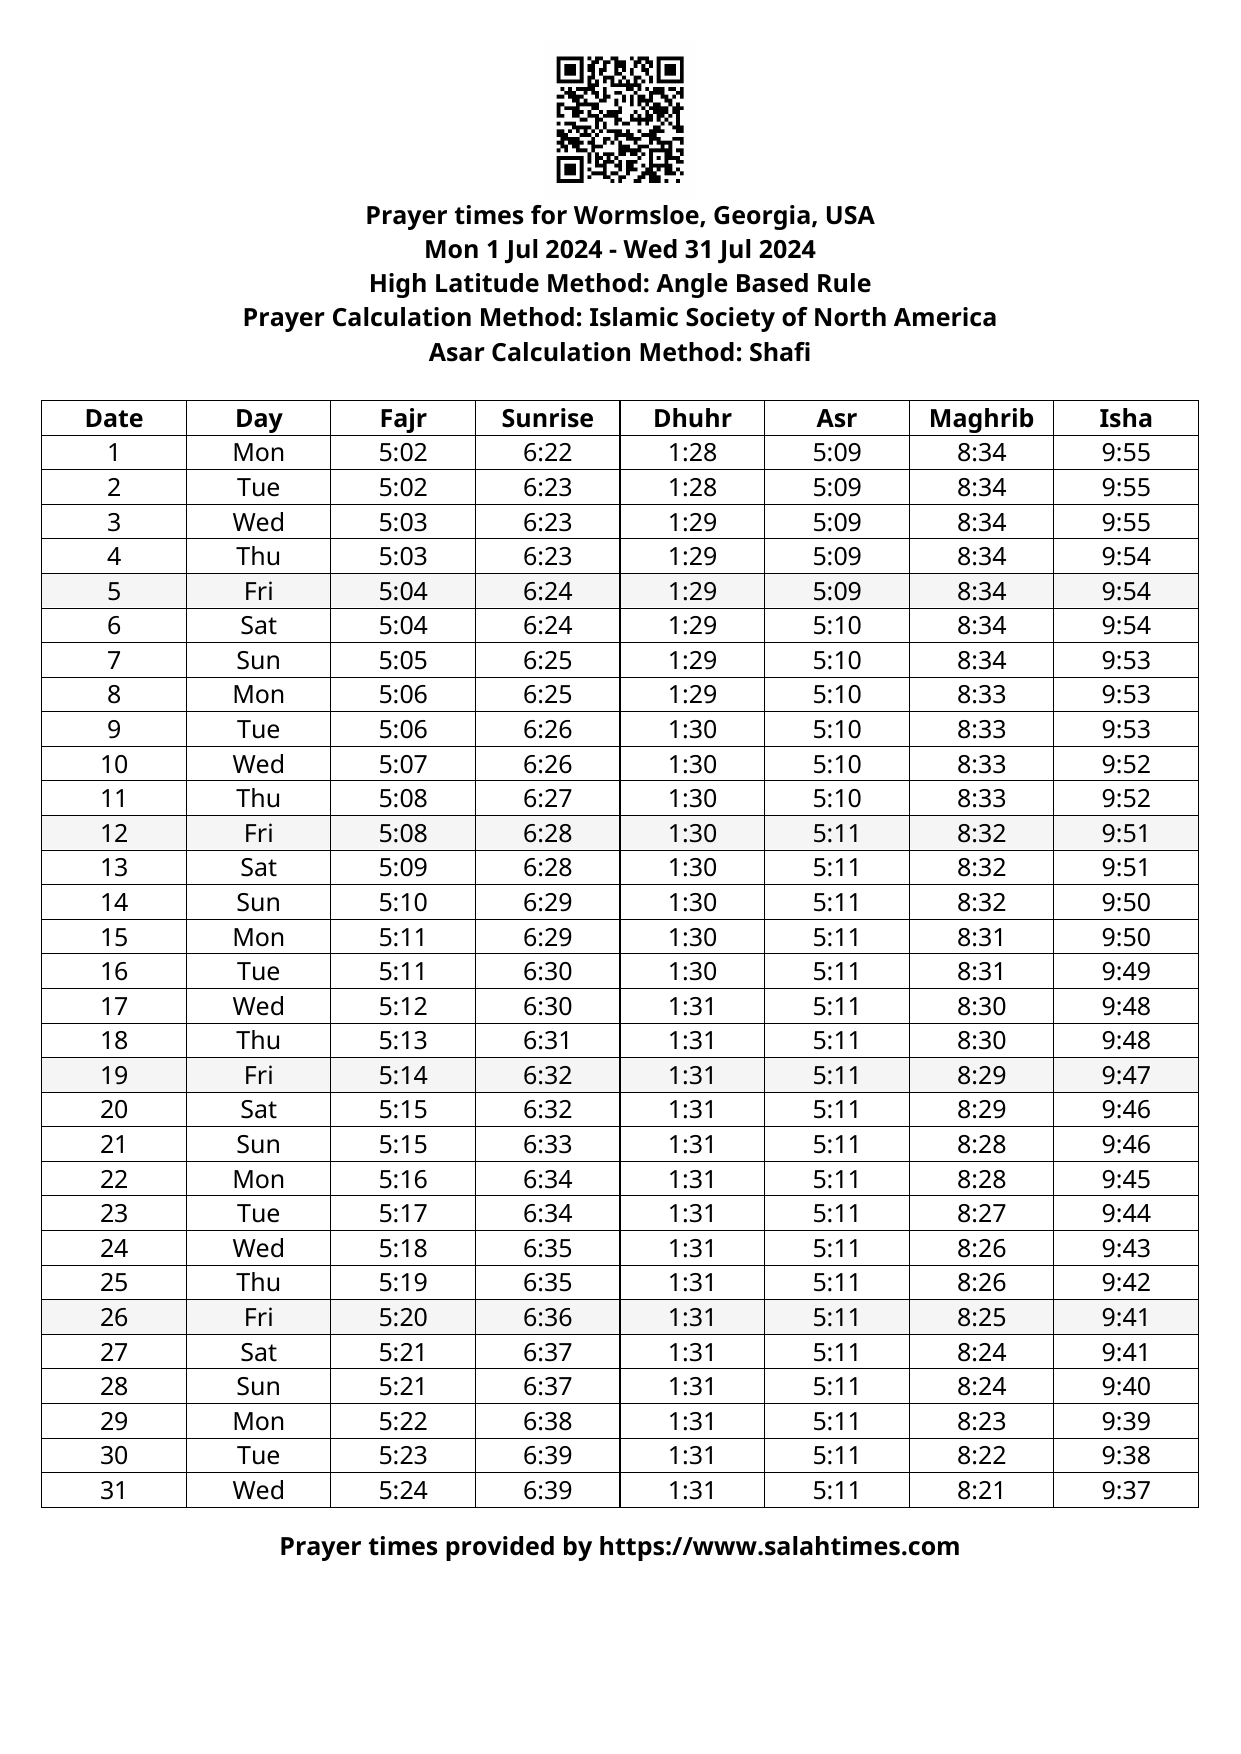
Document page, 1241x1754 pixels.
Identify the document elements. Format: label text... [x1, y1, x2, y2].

table_cell 5:04 [331, 574, 475, 607]
table_cell 5:11 [765, 851, 909, 884]
table_cell 6:34 [476, 1196, 619, 1230]
table_cell 5:04 [331, 609, 475, 642]
text Asar Calculation Method: Shafi [42, 334, 1198, 368]
table_cell Tue [187, 712, 330, 746]
table_cell 9:49 [1054, 954, 1198, 988]
table_cell 6:31 [476, 1024, 619, 1057]
table_cell 1:31 [621, 1300, 764, 1334]
table_cell 5:15 [331, 1127, 475, 1161]
table_cell Thu [187, 539, 330, 573]
table_cell 9:45 [1054, 1162, 1198, 1195]
table_cell 9:38 [1054, 1439, 1198, 1472]
table_cell Sat [187, 1093, 330, 1126]
table_cell 1:31 [621, 1093, 764, 1126]
table_cell 5:11 [765, 816, 909, 849]
table_cell 5 [42, 574, 186, 607]
table_cell 8:34 [910, 436, 1053, 469]
table_cell 6:29 [476, 920, 619, 953]
table_cell 1:28 [621, 436, 764, 469]
table_cell 9:52 [1054, 747, 1198, 780]
table_cell 5:14 [331, 1058, 475, 1092]
table_cell 6:28 [476, 816, 619, 849]
table_cell 5:06 [331, 712, 475, 746]
table_cell 6:35 [476, 1231, 619, 1264]
table_cell Mon [187, 920, 330, 953]
table_cell 6:38 [476, 1404, 619, 1437]
table_cell 9:41 [1054, 1300, 1198, 1334]
table_cell 1:29 [621, 678, 764, 711]
table_cell Mon [187, 678, 330, 711]
table_cell 5:10 [765, 781, 909, 815]
table_cell 29 [42, 1404, 186, 1437]
table_cell 5:19 [331, 1266, 475, 1299]
table_cell 8:22 [910, 1439, 1053, 1472]
table_cell 9:43 [1054, 1231, 1198, 1264]
table_cell 5:11 [765, 1231, 909, 1264]
table_cell 30 [42, 1439, 186, 1472]
table_cell 1:30 [621, 816, 764, 849]
table_cell 1:31 [621, 1024, 764, 1057]
table_cell 21 [42, 1127, 186, 1161]
table_cell Tue [187, 954, 330, 988]
table_header Dhuhr [621, 401, 764, 434]
table_cell 25 [42, 1266, 186, 1299]
table_cell Mon [187, 436, 330, 469]
table_cell 5:24 [331, 1473, 475, 1507]
table_cell 1:29 [621, 574, 764, 607]
table_cell 8:25 [910, 1300, 1053, 1334]
table_cell 5:11 [765, 1127, 909, 1161]
table_cell Sun [187, 885, 330, 919]
table_cell 1:31 [621, 1369, 764, 1403]
table_cell 1:31 [621, 1127, 764, 1161]
table_cell 6:39 [476, 1473, 619, 1507]
table_cell 9:53 [1054, 643, 1198, 677]
table_cell 1:29 [621, 539, 764, 573]
table_cell 5:09 [331, 851, 475, 884]
table_cell 8:34 [910, 609, 1053, 642]
table_cell Thu [187, 781, 330, 815]
table_cell 6:23 [476, 505, 619, 538]
table_cell 6:37 [476, 1335, 619, 1368]
table_cell Wed [187, 1473, 330, 1507]
text High Latitude Method: Angle Based Rule [42, 266, 1198, 300]
table_cell 6:35 [476, 1266, 619, 1299]
table_cell 5:11 [765, 1439, 909, 1472]
table_header Day [187, 401, 330, 434]
table_cell 6:39 [476, 1439, 619, 1472]
table_cell 6:24 [476, 574, 619, 607]
table_cell 9 [42, 712, 186, 746]
table_cell 6:26 [476, 712, 619, 746]
table_cell Tue [187, 1439, 330, 1472]
table_cell 6:23 [476, 470, 619, 504]
table_cell 5:11 [765, 954, 909, 988]
table_cell 5:03 [331, 539, 475, 573]
table_cell 7 [42, 643, 186, 677]
table_header Date [42, 401, 186, 434]
table_cell 27 [42, 1335, 186, 1368]
table_cell 8:33 [910, 712, 1053, 746]
table_cell 5:10 [765, 712, 909, 746]
table_cell 6:22 [476, 436, 619, 469]
table_cell 5:11 [765, 1162, 909, 1195]
table_cell 28 [42, 1369, 186, 1403]
table_cell Fri [187, 574, 330, 607]
table_cell Mon [187, 1404, 330, 1437]
table_cell 8:34 [910, 643, 1053, 677]
table_cell Fri [187, 1300, 330, 1334]
table_cell 8:34 [910, 505, 1053, 538]
table_cell 16 [42, 954, 186, 988]
table_cell Wed [187, 505, 330, 538]
table_cell 8:30 [910, 1024, 1053, 1057]
table_cell 6:24 [476, 609, 619, 642]
table_cell 1:31 [621, 1404, 764, 1437]
table_cell Wed [187, 1231, 330, 1264]
table_cell Sat [187, 851, 330, 884]
table_cell 5:10 [765, 747, 909, 780]
table_cell 5:13 [331, 1024, 475, 1057]
table_cell 8:31 [910, 920, 1053, 953]
table_cell 5:09 [765, 574, 909, 607]
table_cell 5:11 [765, 1093, 909, 1126]
table_cell 5:10 [331, 885, 475, 919]
table_cell 9:50 [1054, 920, 1198, 953]
table_cell 8:24 [910, 1369, 1053, 1403]
table_cell 5:06 [331, 678, 475, 711]
table_cell 14 [42, 885, 186, 919]
table_cell 6:27 [476, 781, 619, 815]
table_cell 26 [42, 1300, 186, 1334]
table_cell 8:29 [910, 1093, 1053, 1126]
table_cell 9:53 [1054, 678, 1198, 711]
table_header Fajr [331, 401, 475, 434]
table_cell 6:33 [476, 1127, 619, 1161]
table_cell Sat [187, 1335, 330, 1368]
table_cell 9:41 [1054, 1335, 1198, 1368]
table_cell 9:55 [1054, 470, 1198, 504]
table_cell 20 [42, 1093, 186, 1126]
table_cell 3 [42, 505, 186, 538]
table_cell 5:17 [331, 1196, 475, 1230]
table_cell 8:31 [910, 954, 1053, 988]
table_cell 6 [42, 609, 186, 642]
table_cell 8:33 [910, 747, 1053, 780]
table_cell 5:21 [331, 1369, 475, 1403]
table_cell 1:31 [621, 1058, 764, 1092]
table_cell 4 [42, 539, 186, 573]
text Prayer times for Wormsloe, Georgia, USA [42, 198, 1198, 232]
table_cell 5:20 [331, 1300, 475, 1334]
table_cell 6:23 [476, 539, 619, 573]
table_cell 5:23 [331, 1439, 475, 1472]
table_cell 8:34 [910, 574, 1053, 607]
table_cell 9:54 [1054, 539, 1198, 573]
table_cell 1:31 [621, 1266, 764, 1299]
table_cell 1:31 [621, 1439, 764, 1472]
table_cell 5:11 [765, 1369, 909, 1403]
table_cell 1:30 [621, 712, 764, 746]
table_cell 15 [42, 920, 186, 953]
table_cell 1:31 [621, 1335, 764, 1368]
table_cell Sun [187, 643, 330, 677]
table_cell 5:05 [331, 643, 475, 677]
picture [542, 41, 699, 198]
table_cell 5:11 [765, 1196, 909, 1230]
table_cell 9:47 [1054, 1058, 1198, 1092]
table_cell 5:15 [331, 1093, 475, 1126]
table_cell 5:11 [765, 920, 909, 953]
table_cell Mon [187, 1162, 330, 1195]
table_cell 5:08 [331, 781, 475, 815]
table_cell 5:02 [331, 436, 475, 469]
table_cell 5:08 [331, 816, 475, 849]
table_cell 1:31 [621, 1231, 764, 1264]
table_cell 8:32 [910, 816, 1053, 849]
table_cell 5:22 [331, 1404, 475, 1437]
table_cell 6:37 [476, 1369, 619, 1403]
table_cell 5:11 [765, 1300, 909, 1334]
table_cell 8:23 [910, 1404, 1053, 1437]
table_cell 6:30 [476, 989, 619, 1022]
table_cell 1:31 [621, 1473, 764, 1507]
table_cell 9:48 [1054, 1024, 1198, 1057]
table_cell 9:55 [1054, 505, 1198, 538]
table_cell 24 [42, 1231, 186, 1264]
table_cell 6:25 [476, 643, 619, 677]
text Prayer Calculation Method: Islamic Society of North America [42, 300, 1198, 334]
table_cell 9:54 [1054, 574, 1198, 607]
table_cell 5:11 [765, 989, 909, 1022]
table_cell 9:51 [1054, 851, 1198, 884]
table_cell 1 [42, 436, 186, 469]
table_cell 9:46 [1054, 1093, 1198, 1126]
table_cell 8:27 [910, 1196, 1053, 1230]
table_cell 5:02 [331, 470, 475, 504]
table_cell 5:11 [765, 1058, 909, 1092]
table_cell 5:21 [331, 1335, 475, 1368]
table_cell 6:25 [476, 678, 619, 711]
table_cell 9:42 [1054, 1266, 1198, 1299]
table_cell 8:26 [910, 1266, 1053, 1299]
table_cell 5:11 [765, 1404, 909, 1437]
table_cell 5:09 [765, 505, 909, 538]
table_cell 9:52 [1054, 781, 1198, 815]
table_cell 23 [42, 1196, 186, 1230]
table_cell 1:31 [621, 1162, 764, 1195]
table_cell 8:24 [910, 1335, 1053, 1368]
table_header Asr [765, 401, 909, 434]
table_cell Fri [187, 816, 330, 849]
table_cell 6:32 [476, 1093, 619, 1126]
table_cell 8:32 [910, 885, 1053, 919]
table_cell 17 [42, 989, 186, 1022]
table_cell 11 [42, 781, 186, 815]
table_cell 9:37 [1054, 1473, 1198, 1507]
table_cell 9:39 [1054, 1404, 1198, 1437]
table_cell 5:11 [765, 1024, 909, 1057]
table_cell 1:31 [621, 1196, 764, 1230]
table_cell 1:29 [621, 643, 764, 677]
table_cell 13 [42, 851, 186, 884]
table_cell 8:28 [910, 1162, 1053, 1195]
table_cell 8:30 [910, 989, 1053, 1022]
table_cell 6:34 [476, 1162, 619, 1195]
table_cell Wed [187, 989, 330, 1022]
table_cell 8:29 [910, 1058, 1053, 1092]
table_cell 5:11 [765, 1266, 909, 1299]
table_cell 9:54 [1054, 609, 1198, 642]
table_cell 9:48 [1054, 989, 1198, 1022]
table_header Isha [1054, 401, 1198, 434]
table_cell 8:26 [910, 1231, 1053, 1264]
table_cell 6:36 [476, 1300, 619, 1334]
table_cell 10 [42, 747, 186, 780]
table_cell 1:30 [621, 954, 764, 988]
table_cell 5:16 [331, 1162, 475, 1195]
table_cell 1:31 [621, 989, 764, 1022]
table_header Maghrib [910, 401, 1053, 434]
table_cell 5:09 [765, 436, 909, 469]
table_cell 1:30 [621, 920, 764, 953]
table_cell 5:10 [765, 609, 909, 642]
table_cell 5:10 [765, 643, 909, 677]
table_cell 5:18 [331, 1231, 475, 1264]
table_cell 19 [42, 1058, 186, 1092]
table_cell 12 [42, 816, 186, 849]
table_cell 8:28 [910, 1127, 1053, 1161]
table_cell 8:33 [910, 678, 1053, 711]
table_cell 5:11 [765, 1335, 909, 1368]
table_cell 1:30 [621, 885, 764, 919]
table_cell 1:29 [621, 609, 764, 642]
table_cell 9:40 [1054, 1369, 1198, 1403]
table_cell 5:07 [331, 747, 475, 780]
table_cell 31 [42, 1473, 186, 1507]
table_cell 5:11 [331, 920, 475, 953]
table_cell Thu [187, 1024, 330, 1057]
table_cell 5:09 [765, 539, 909, 573]
table_cell 8:21 [910, 1473, 1053, 1507]
table_cell 5:11 [331, 954, 475, 988]
table_cell 5:03 [331, 505, 475, 538]
table_cell 8:33 [910, 781, 1053, 815]
table_cell 6:29 [476, 885, 619, 919]
table_cell 5:11 [765, 885, 909, 919]
table_cell Sun [187, 1127, 330, 1161]
text Mon 1 Jul 2024 - Wed 31 Jul 2024 [42, 232, 1198, 266]
table_cell 9:44 [1054, 1196, 1198, 1230]
table_cell 9:55 [1054, 436, 1198, 469]
table_cell 9:46 [1054, 1127, 1198, 1161]
text Prayer times provided by https://www.salahtimes.com [42, 1528, 1198, 1563]
table_cell 1:29 [621, 505, 764, 538]
table_cell 9:51 [1054, 816, 1198, 849]
table_cell 22 [42, 1162, 186, 1195]
table_cell Wed [187, 747, 330, 780]
table_cell 9:50 [1054, 885, 1198, 919]
table_cell 1:30 [621, 747, 764, 780]
table_cell 8:34 [910, 539, 1053, 573]
table_cell 1:30 [621, 851, 764, 884]
table_cell 1:28 [621, 470, 764, 504]
table_cell 9:53 [1054, 712, 1198, 746]
table_cell Sat [187, 609, 330, 642]
table_cell 8:32 [910, 851, 1053, 884]
table_cell Thu [187, 1266, 330, 1299]
table_cell Tue [187, 1196, 330, 1230]
table_cell 6:30 [476, 954, 619, 988]
table_cell 6:26 [476, 747, 619, 780]
table_cell 5:10 [765, 678, 909, 711]
table_cell 5:11 [765, 1473, 909, 1507]
table_cell 8 [42, 678, 186, 711]
table_cell 18 [42, 1024, 186, 1057]
table_header Sunrise [476, 401, 619, 434]
table_cell 6:28 [476, 851, 619, 884]
table_cell 1:30 [621, 781, 764, 815]
table_cell 5:09 [765, 470, 909, 504]
table_cell 2 [42, 470, 186, 504]
table_cell 5:12 [331, 989, 475, 1022]
table_cell Sun [187, 1369, 330, 1403]
table_cell Fri [187, 1058, 330, 1092]
table_cell 8:34 [910, 470, 1053, 504]
table_cell Tue [187, 470, 330, 504]
table_cell 6:32 [476, 1058, 619, 1092]
